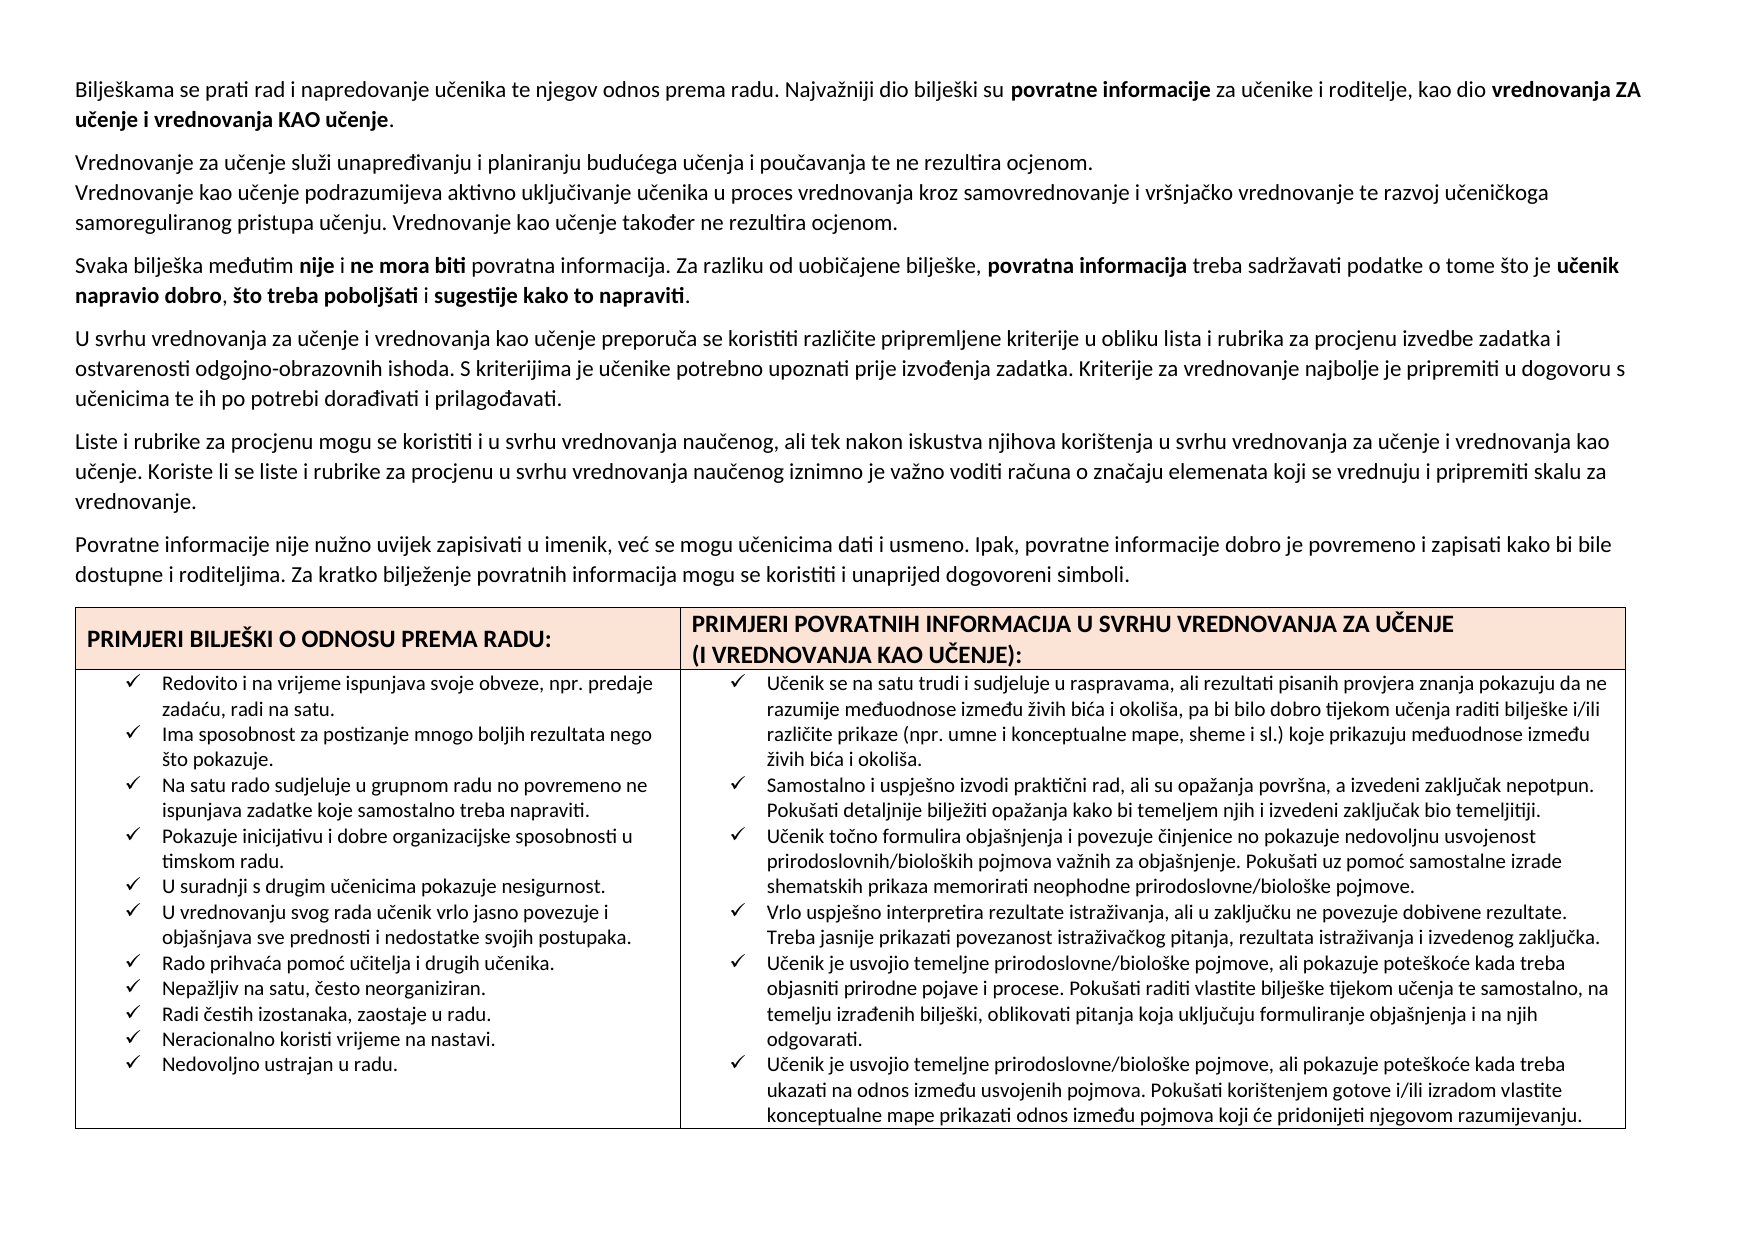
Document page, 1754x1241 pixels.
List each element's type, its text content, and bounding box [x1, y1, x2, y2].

text U svrhu vrednovanja za učenje i vrednovanja kao učenje preporuča se koristiti različite pripremljene kriterije u obliku lista i rubrika za procjenu izvedbe zadatka i ostvarenosti odgojno-obrazovnih ishoda. S kriterijima je učenike potrebno upoznati prije izvođenja zadatka. Kriterije za vrednovanje najbolje je pripremiti u dogovoru s učenicima te ih po potrebi dorađivati i prilagođavati. [75, 324, 1679, 412]
text Vrednovanje za učenje služi unapređivanju i planiranju budućega učenja i poučavanja te ne rezultira ocjenom. [75, 148, 1679, 176]
text Liste i rubrike za procjenu mogu se koristiti i u svrhu vrednovanja naučenog, ali tek nakon iskustva njihova korištenja u svrhu vrednovanja za učenje i vrednovanja kao učenje. Koriste li se liste i rubrike za procjenu u svrhu vrednovanja naučenog iznimno je važno voditi računa o značaju elemenata koji se vrednuju i pripremiti skalu za vrednovanje. [75, 427, 1679, 516]
table_cell Redovito i na vrijeme ispunjava svoje obveze, npr. predaje zadaću, radi na satu. Ima sposobnost za postizanje mnogo boljih rezultata nego što pokazuje. Na satu rado sudjeluje u grupnom radu no povremeno ne ispunjava zadatke koje samostalno treba napraviti. Pokazuje inicijativu i dobre organizacijske sposobnosti u timskom radu. U suradnji s drugim učenicima pokazuje nesigurnost. U vrednovanju svog rada učenik vrlo jasno povezuje i objašnjava sve prednosti i nedostatke svojih postupaka. Rado prihvaća pomoć učitelja i drugih učenika. Nepažljiv na satu, često neorganiziran. Radi čestih izostanaka, zaostaje u radu. Neracionalno koristi vrijeme na nastavi. Nedovoljno ustrajan u radu. [76, 670, 680, 1128]
text Vrednovanje kao učenje podrazumijeva aktivno uključivanje učenika u proces vrednovanja kroz samovrednovanje i vršnjačko vrednovanje te razvoj učeničkoga samoreguliranog pristupa učenju. Vrednovanje kao učenje također ne rezultira ocjenom. [75, 178, 1679, 236]
text Bilješkama se prati rad i napredovanje učenika te njegov odnos prema radu. Najvažniji dio bilješki su povratne informacije za učenike i roditelje, kao dio vrednovanja ZA učenje i vrednovanja KAO učenje. [75, 75, 1679, 133]
text Povratne informacije nije nužno uvijek zapisivati u imenik, već se mogu učenicima dati i usmeno. Ipak, povratne informacije dobro je povremeno i zapisati kako bi bile dostupne i roditeljima. Za kratko bilježenje povratnih informacija mogu se koristiti i unaprijed dogovoreni simboli. [75, 530, 1679, 588]
text Svaka bilješka međutim nije i ne mora biti povratna informacija. Za razliku od uobičajene bilješke, povratna informacija treba sadržavati podatke o tome što je učenik napravio dobro, što treba poboljšati i sugestije kako to napraviti. [75, 251, 1679, 309]
table_header PRIMJERI BILJEŠKI O ODNOSU PREMA RADU: [76, 608, 680, 669]
table_header PRIMJERI POVRATNIH INFORMACIJA U SVRHU VREDNOVANJA ZA UČENJE (I VREDNOVANJA KAO UČENJE): [681, 608, 1625, 669]
table_cell Učenik se na satu trudi i sudjeluje u raspravama, ali rezultati pisanih provjera znanja pokazuju da ne razumije međuodnose između živih bića i okoliša, pa bi bilo dobro tijekom učenja raditi bilješke i/ili različite prikaze (npr. umne i konceptualne mape, sheme i sl.) koje prikazuju međuodnose između živih bića i okoliša. Samostalno i uspješno izvodi praktični rad, ali su opažanja površna, a izvedeni zaključak nepotpun. Pokušati detaljnije bilježiti opažanja kako bi temeljem njih i izvedeni zaključak bio temeljitiji. Učenik točno formulira objašnjenja i povezuje činjenice no pokazuje nedovoljnu usvojenost prirodoslovnih/bioloških pojmova važnih za objašnjenje. Pokušati uz pomoć samostalne izrade shematskih prikaza memorirati neophodne prirodoslovne/biološke pojmove. Vrlo uspješno interpretira rezultate istraživanja, ali u zaključku ne povezuje dobivene rezultate. Treba jasnije prikazati povezanost istraživačkog pitanja, rezultata istraživanja i izvedenog zaključka. Učenik je usvojio temeljne prirodoslovne/biološke pojmove, ali pokazuje poteškoće kada treba objasniti prirodne pojave i procese. Pokušati raditi vlastite bilješke tijekom učenja te samostalno, na temelju izrađenih bilješki, oblikovati pitanja koja uključuju formuliranje objašnjenja i na njih odgovarati. Učenik je usvojio temeljne prirodoslovne/biološke pojmove, ali pokazuje poteškoće kada treba ukazati na odnos između usvojenih pojmova. Pokušati korištenjem gotove i/ili izradom vlastite konceptualne mape prikazati odnos između pojmova koji će pridonijeti njegovom razumijevanju. [681, 670, 1625, 1128]
